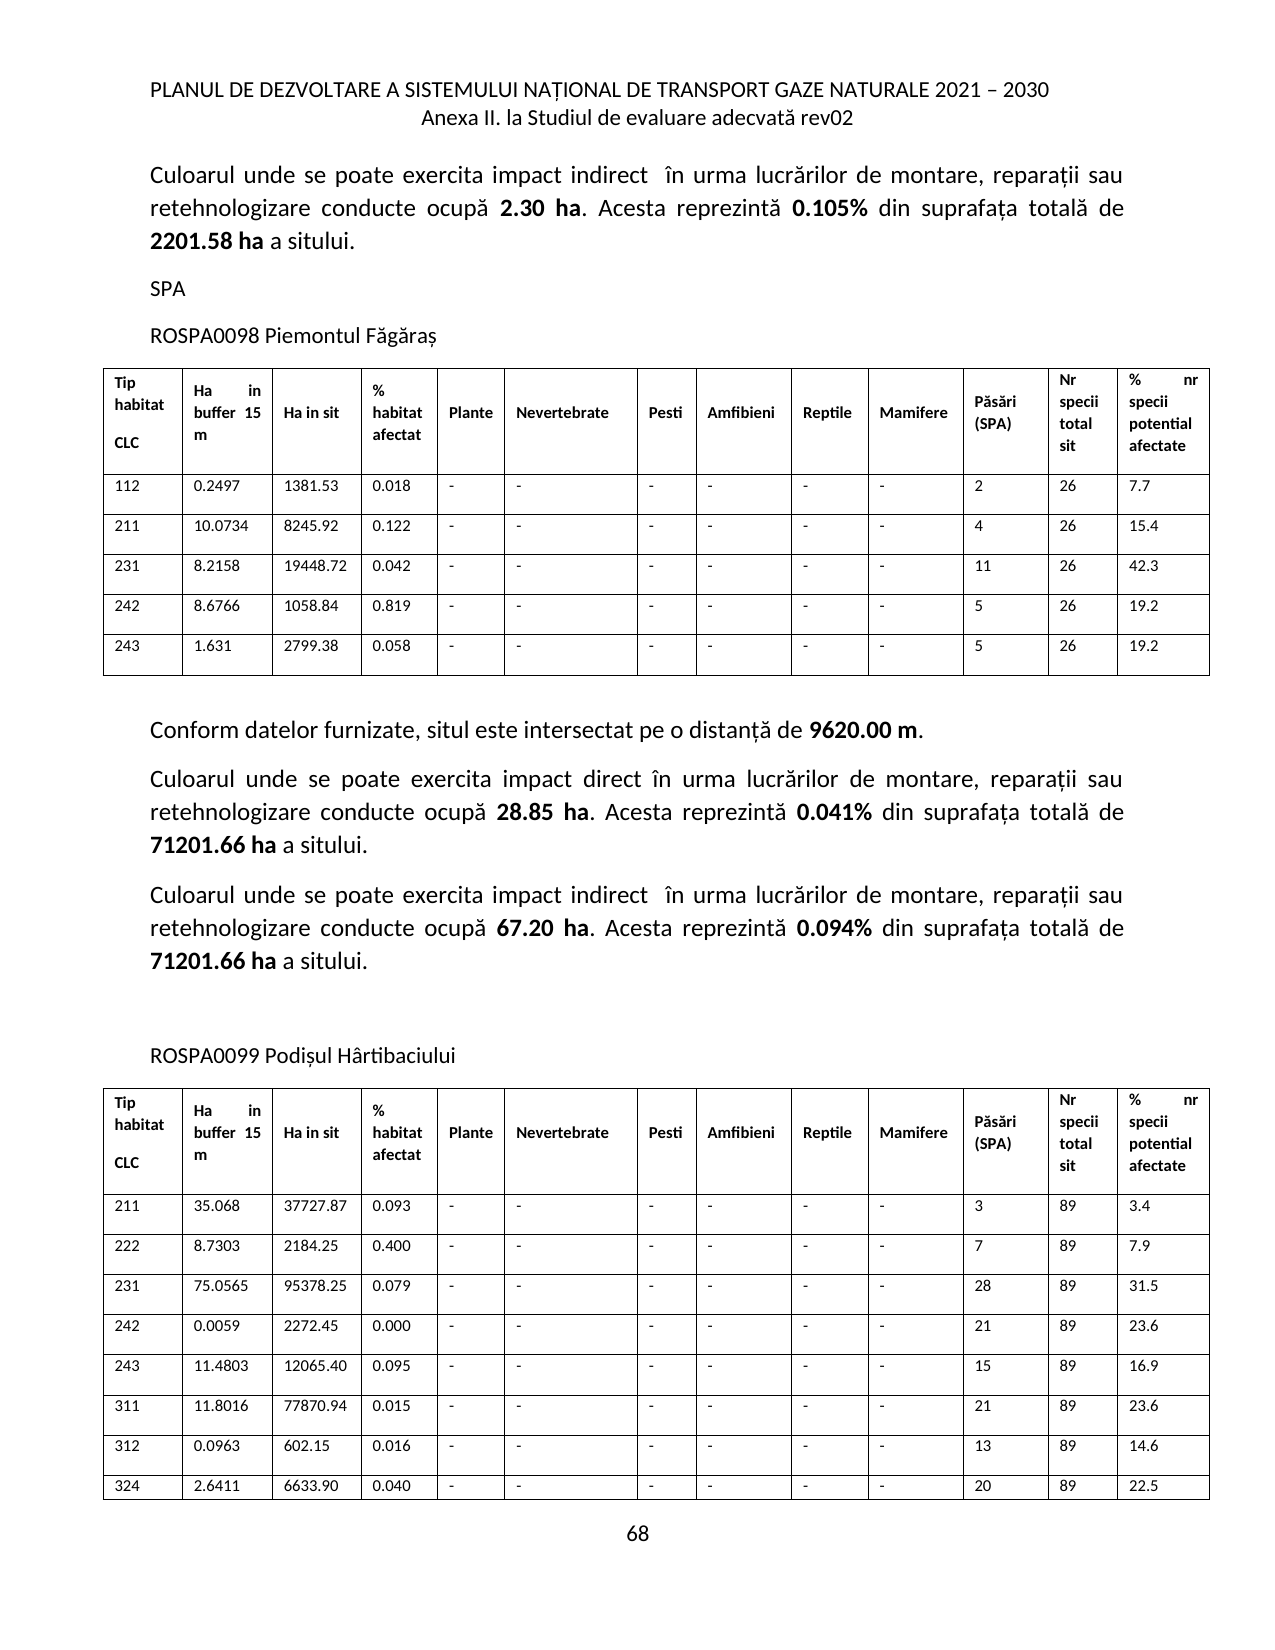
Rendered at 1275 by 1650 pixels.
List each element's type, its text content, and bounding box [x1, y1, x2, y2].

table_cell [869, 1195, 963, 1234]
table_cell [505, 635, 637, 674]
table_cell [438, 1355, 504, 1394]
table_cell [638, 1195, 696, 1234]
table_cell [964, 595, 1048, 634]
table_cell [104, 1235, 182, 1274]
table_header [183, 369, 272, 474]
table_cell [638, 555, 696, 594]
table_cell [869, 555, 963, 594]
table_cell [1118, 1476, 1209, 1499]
text Conform datelor furnizate, situl este intersectat pe o distanță de 9620.00 m. [150, 714, 1125, 744]
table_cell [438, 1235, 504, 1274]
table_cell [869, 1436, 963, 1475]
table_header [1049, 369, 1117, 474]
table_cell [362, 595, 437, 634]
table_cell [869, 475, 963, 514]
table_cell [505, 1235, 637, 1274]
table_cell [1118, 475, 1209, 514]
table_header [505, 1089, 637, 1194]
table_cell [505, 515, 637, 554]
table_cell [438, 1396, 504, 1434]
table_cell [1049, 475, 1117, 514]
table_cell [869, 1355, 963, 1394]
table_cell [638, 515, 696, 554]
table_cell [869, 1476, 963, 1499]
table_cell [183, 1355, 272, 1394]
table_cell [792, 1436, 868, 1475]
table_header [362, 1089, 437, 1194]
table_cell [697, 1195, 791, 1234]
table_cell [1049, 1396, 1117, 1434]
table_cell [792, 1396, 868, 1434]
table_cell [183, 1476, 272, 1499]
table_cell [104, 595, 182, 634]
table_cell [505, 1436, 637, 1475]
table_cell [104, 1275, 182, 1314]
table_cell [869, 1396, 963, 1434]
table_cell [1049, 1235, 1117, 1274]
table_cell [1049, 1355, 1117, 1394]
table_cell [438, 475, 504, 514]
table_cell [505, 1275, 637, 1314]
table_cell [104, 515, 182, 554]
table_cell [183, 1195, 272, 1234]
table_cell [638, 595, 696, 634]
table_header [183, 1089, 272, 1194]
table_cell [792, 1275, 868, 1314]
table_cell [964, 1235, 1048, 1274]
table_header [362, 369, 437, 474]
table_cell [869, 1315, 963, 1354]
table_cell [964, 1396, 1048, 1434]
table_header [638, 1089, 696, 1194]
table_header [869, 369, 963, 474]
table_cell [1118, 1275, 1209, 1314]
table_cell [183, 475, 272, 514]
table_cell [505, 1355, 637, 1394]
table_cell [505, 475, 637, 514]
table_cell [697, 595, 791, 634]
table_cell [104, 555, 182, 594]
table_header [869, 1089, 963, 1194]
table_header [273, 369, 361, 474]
text Culoarul unde se poate exercita impact indirect în urma lucrărilor de montare, reparații sau retehnologizare conducte ocupă 67.20 ha. Acesta reprezintă 0.094% din suprafața totală de 71201.66 ha a sitului. [150, 879, 1125, 975]
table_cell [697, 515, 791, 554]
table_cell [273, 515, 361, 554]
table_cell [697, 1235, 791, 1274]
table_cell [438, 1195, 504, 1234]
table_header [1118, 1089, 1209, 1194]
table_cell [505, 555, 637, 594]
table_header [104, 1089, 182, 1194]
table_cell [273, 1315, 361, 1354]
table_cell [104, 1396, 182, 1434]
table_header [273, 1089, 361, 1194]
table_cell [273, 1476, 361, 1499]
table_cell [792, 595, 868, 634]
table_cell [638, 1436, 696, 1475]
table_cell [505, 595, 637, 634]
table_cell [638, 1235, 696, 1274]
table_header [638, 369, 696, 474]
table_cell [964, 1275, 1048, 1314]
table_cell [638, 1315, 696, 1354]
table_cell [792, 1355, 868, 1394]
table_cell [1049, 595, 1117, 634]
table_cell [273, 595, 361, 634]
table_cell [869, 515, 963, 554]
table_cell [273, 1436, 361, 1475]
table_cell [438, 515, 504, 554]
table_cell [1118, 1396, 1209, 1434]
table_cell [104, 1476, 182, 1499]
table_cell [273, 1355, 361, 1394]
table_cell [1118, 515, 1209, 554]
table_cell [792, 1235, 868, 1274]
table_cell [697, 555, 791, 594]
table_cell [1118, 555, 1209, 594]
text Culoarul unde se poate exercita impact direct în urma lucrărilor de montare, reparații sau retehnologizare conducte ocupă 28.85 ha. Acesta reprezintă 0.041% din suprafața totală de 71201.66 ha a sitului. [150, 764, 1125, 860]
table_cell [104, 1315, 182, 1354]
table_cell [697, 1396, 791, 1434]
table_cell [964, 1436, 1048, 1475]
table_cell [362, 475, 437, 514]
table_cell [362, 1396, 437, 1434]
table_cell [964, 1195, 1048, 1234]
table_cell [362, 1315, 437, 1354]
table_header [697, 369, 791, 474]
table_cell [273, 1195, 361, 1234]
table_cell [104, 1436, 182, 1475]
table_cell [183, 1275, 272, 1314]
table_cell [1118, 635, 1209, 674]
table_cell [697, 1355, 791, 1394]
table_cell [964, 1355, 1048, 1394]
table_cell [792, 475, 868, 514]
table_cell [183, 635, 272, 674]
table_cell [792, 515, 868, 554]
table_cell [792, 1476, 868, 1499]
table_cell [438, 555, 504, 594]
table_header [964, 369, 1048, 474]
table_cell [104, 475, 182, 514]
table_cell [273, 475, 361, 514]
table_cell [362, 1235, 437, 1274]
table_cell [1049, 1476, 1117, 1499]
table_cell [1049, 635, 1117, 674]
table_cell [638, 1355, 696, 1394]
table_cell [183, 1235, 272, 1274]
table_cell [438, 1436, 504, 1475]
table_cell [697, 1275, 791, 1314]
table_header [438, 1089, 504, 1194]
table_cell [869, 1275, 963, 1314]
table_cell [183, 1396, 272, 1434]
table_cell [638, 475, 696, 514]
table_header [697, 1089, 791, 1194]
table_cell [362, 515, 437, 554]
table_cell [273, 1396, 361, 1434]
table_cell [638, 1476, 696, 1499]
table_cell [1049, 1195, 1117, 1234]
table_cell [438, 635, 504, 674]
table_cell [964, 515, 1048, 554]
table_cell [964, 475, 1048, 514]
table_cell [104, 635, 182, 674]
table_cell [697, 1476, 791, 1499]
text Culoarul unde se poate exercita impact indirect în urma lucrărilor de montare, reparații sau retehnologizare conducte ocupă 2.30 ha. Acesta reprezintă 0.105% din suprafața totală de 2201.58 ha a sitului. [150, 159, 1125, 255]
text ROSPA0099 Podișul Hârtibaciului [150, 1041, 1125, 1069]
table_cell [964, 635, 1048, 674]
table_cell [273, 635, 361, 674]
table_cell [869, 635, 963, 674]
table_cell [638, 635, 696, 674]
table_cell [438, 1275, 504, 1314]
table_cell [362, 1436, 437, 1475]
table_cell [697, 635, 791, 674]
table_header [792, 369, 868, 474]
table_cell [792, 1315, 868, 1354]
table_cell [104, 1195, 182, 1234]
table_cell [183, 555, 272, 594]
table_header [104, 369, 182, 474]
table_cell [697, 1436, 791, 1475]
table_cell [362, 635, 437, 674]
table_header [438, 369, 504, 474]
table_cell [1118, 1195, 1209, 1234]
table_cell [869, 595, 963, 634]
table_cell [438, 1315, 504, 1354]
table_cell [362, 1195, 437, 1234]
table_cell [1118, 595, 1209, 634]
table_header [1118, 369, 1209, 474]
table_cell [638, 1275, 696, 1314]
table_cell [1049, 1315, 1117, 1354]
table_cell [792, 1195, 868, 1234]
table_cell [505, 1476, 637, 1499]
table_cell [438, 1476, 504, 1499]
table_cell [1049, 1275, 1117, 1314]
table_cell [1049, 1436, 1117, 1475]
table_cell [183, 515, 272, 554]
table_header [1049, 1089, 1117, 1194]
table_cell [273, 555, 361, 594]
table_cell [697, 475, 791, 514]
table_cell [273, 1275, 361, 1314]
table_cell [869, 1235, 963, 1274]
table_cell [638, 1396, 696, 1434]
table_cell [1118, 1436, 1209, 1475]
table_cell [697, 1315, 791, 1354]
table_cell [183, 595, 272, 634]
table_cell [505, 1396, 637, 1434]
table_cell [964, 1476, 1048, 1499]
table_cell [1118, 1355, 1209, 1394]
text SPA [150, 274, 1125, 302]
text ROSPA0098 Piemontul Făgăraș [150, 321, 1125, 349]
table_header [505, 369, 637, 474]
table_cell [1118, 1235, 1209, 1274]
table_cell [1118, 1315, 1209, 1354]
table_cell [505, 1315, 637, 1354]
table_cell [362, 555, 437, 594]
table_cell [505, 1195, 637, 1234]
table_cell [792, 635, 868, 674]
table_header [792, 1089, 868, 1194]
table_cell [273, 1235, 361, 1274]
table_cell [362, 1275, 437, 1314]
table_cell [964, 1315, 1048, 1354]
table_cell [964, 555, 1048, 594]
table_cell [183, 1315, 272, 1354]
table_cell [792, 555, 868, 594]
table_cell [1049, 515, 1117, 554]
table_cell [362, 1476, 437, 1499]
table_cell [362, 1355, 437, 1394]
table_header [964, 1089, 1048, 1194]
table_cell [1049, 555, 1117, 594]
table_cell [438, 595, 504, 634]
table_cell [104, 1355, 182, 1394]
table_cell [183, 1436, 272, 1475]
